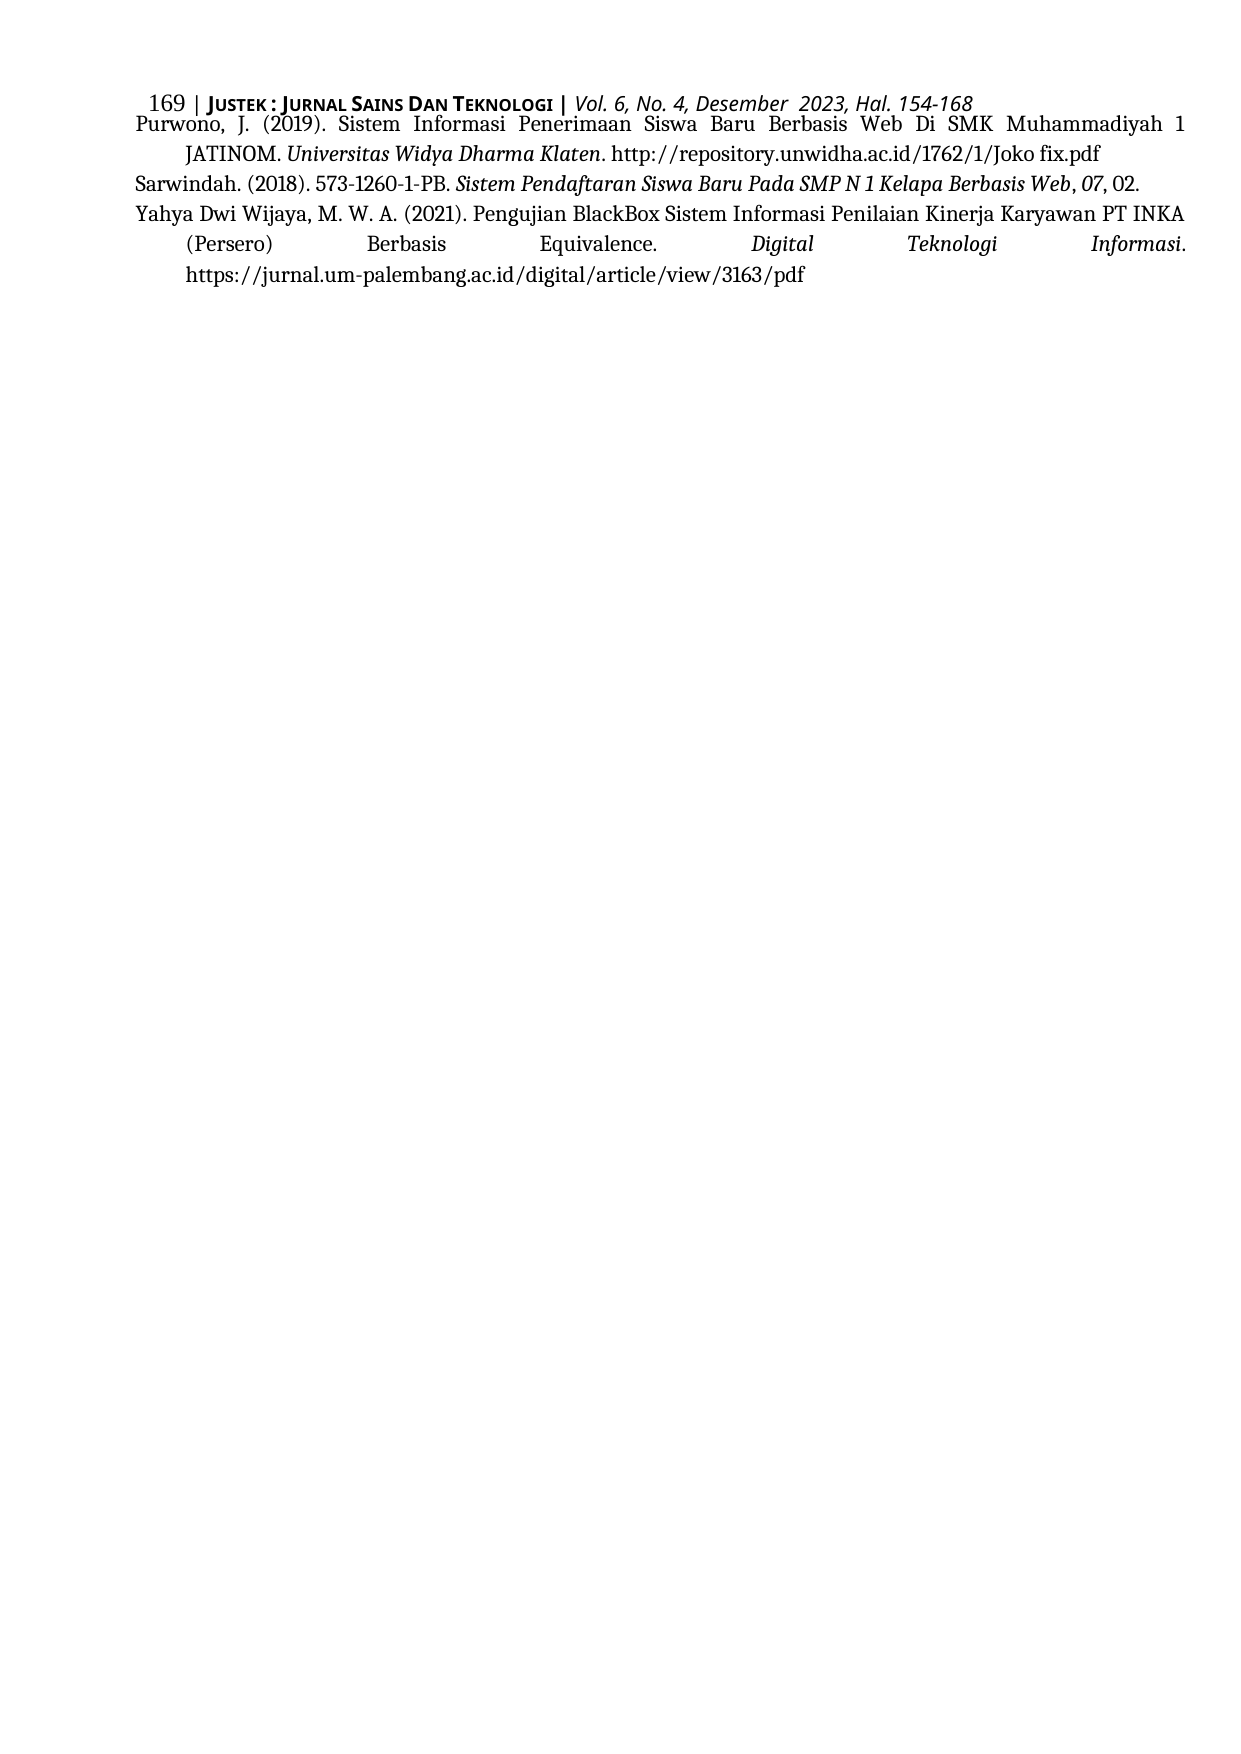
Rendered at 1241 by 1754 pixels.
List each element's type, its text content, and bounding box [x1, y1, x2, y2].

text Purwono, J. (2019). Sistem Informasi Penerimaan Siswa Baru Berbasis Web Di SMK Muhammadiyah 1 JATINOM. Universitas Widya Dharma Klaten. http://repository.unwidha.ac.id/1762/1/Joko fix.pdf [135, 110, 1186, 167]
text Sarwindah. (2018). 573-1260-1-PB. Sistem Pendaftaran Siswa Baru Pada SMP N 1 Kelapa Berbasis Web, 07, 02. [135, 171, 1186, 197]
text Yahya Dwi Wijaya, M. W. A. (2021). Pengujian BlackBox Sistem Informasi Penilaian Kinerja Karyawan PT INKA (Persero) Berbasis Equivalence. Digital Teknologi Informasi. https://jurnal.um-palembang.ac.id/digital/article/view/3163/pdf [135, 201, 1186, 288]
